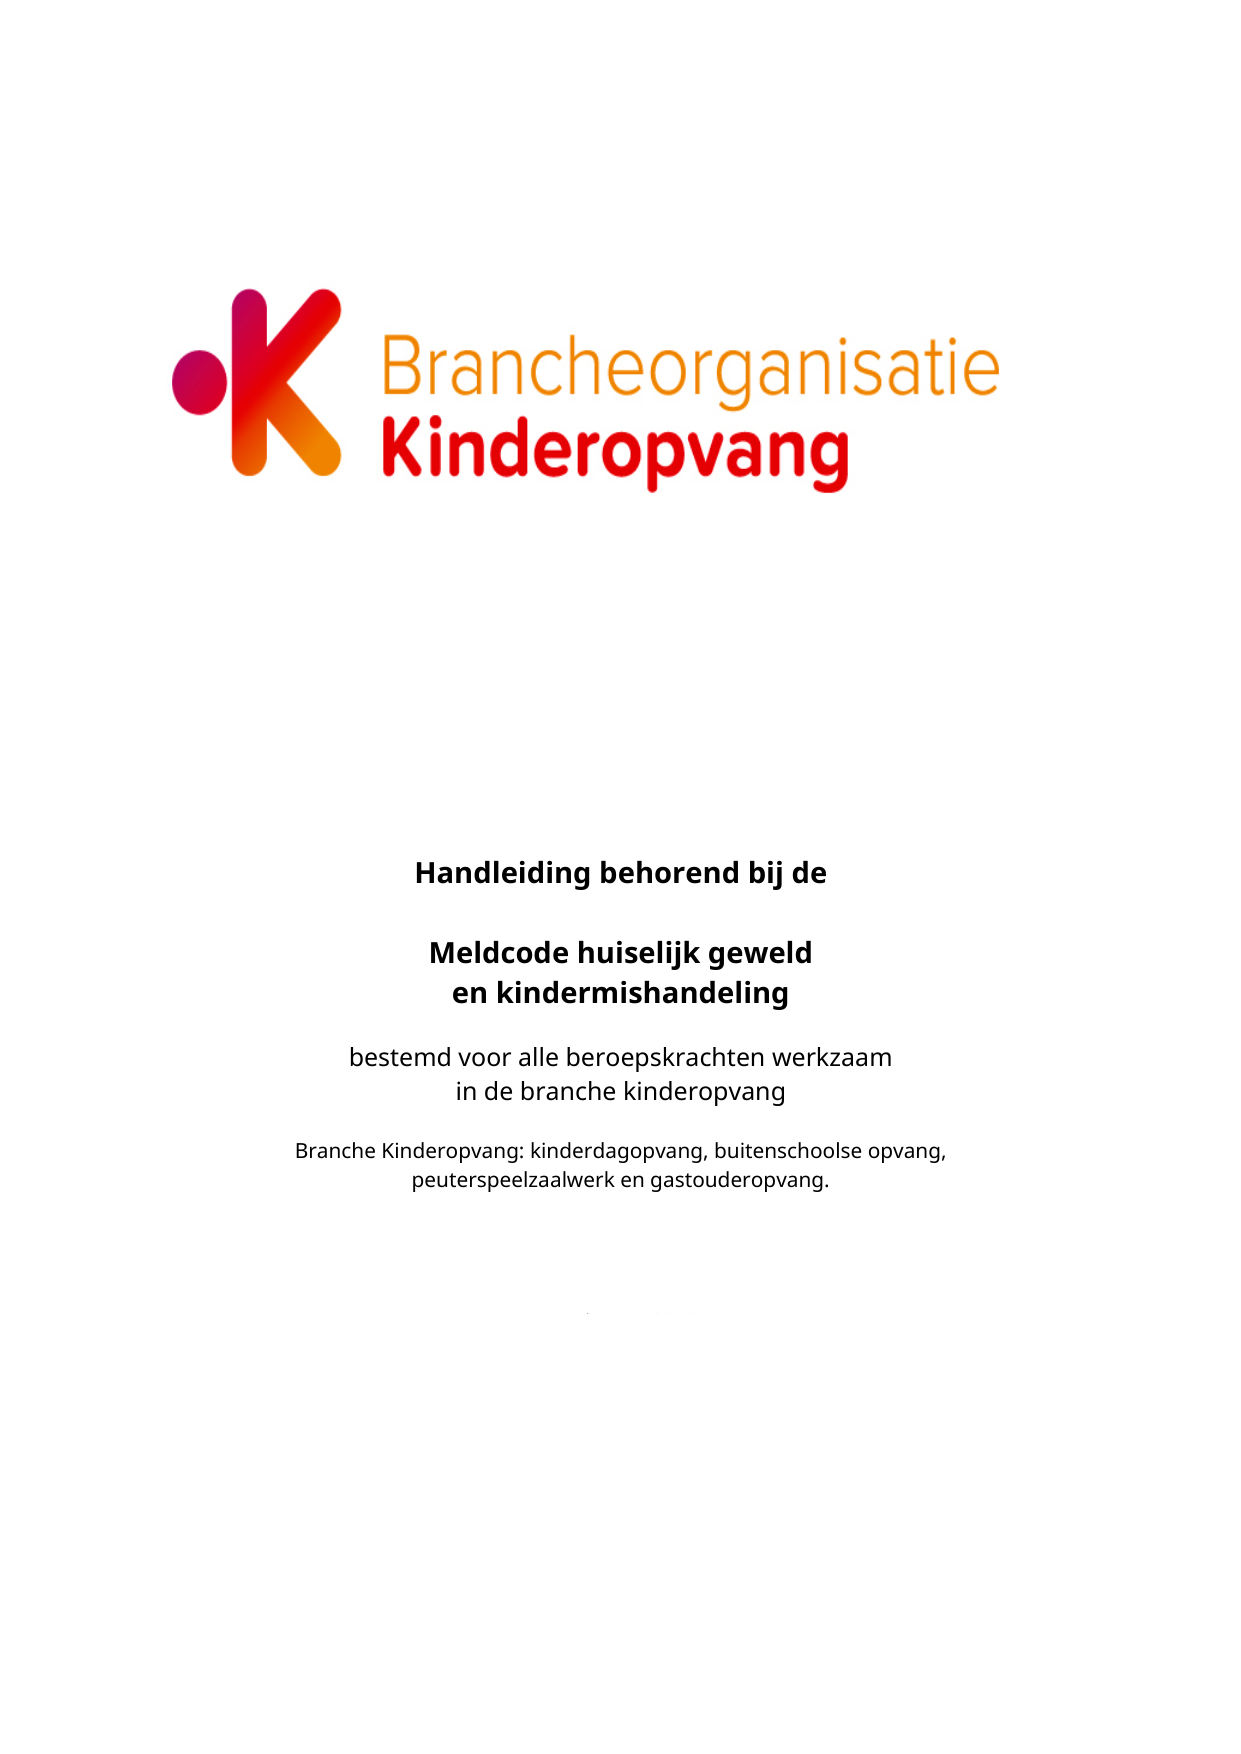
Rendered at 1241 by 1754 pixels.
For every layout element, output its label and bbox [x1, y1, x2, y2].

picture [147, 206, 1029, 558]
